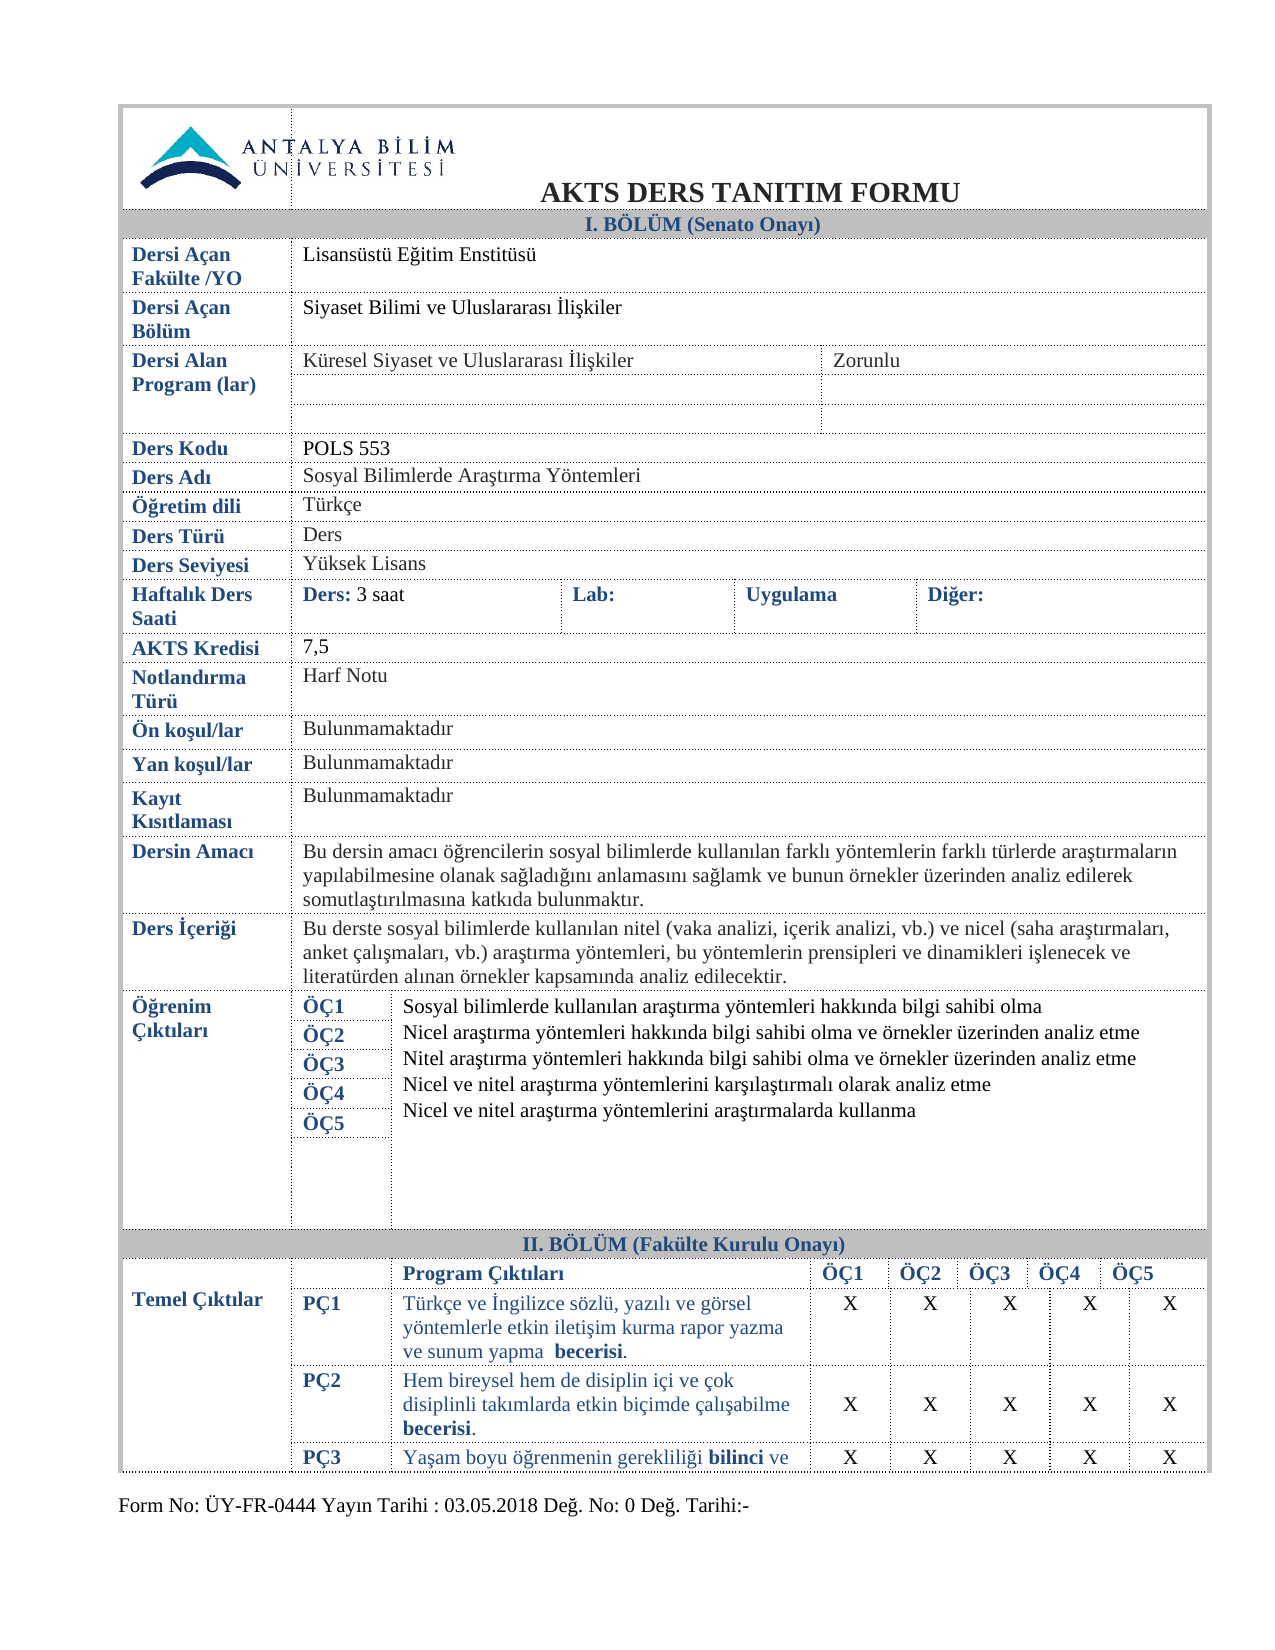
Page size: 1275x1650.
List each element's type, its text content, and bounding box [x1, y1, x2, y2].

table_cell X [970, 1365, 1050, 1442]
table_cell X [1130, 1288, 1207, 1365]
table_cell [822, 404, 1207, 433]
table_cell Harf Notu [291, 662, 1207, 715]
table_cell X [1130, 1365, 1207, 1442]
table_cell X [970, 1288, 1050, 1365]
table_cell Ders İçeriği [123, 913, 291, 990]
table_cell Ders Seviyesi [123, 550, 291, 579]
table_cell Bu dersin amacı öğrencilerin sosyal bilimlerde kullanılan farklı yöntemlerin farklı türlerde araştırmaların yapılabilmesine olanak sağladığını anlamasını sağlamk ve bunun örnekler üzerinden analiz edilerek somutlaştırılmasına katkıda bulunmaktır. [291, 836, 1207, 913]
table_cell I. BÖLÜM (Senato Onayı) [123, 209, 1207, 238]
table_cell 7,5 [291, 633, 1207, 662]
table_cell Kayıt Kısıtlaması [123, 782, 291, 836]
table_cell Bu derste sosyal bilimlerde kullanılan nitel (vaka analizi, içerik analizi, vb.) ve nicel (saha araştırmaları, anket çalışmaları, vb.) araştırma yöntemleri, bu yöntemlerin prensipleri ve dinamikleri işlenecek ve literatürden alınan örnekler kapsamında analiz edilecektir. [291, 913, 1207, 990]
table_cell Sosyal Bilimlerde Araştırma Yöntemleri [291, 462, 1207, 491]
table_cell ÖÇ4 [1027, 1258, 1101, 1287]
table_cell Haftalık Ders Saati [123, 579, 291, 632]
table_cell Dersi Açan Bölüm [123, 292, 291, 345]
table_cell Ders: 3 saat [291, 579, 561, 632]
table_cell Dersin Amacı [123, 836, 291, 913]
table_header AKTS DERS TANITIM FORMU [291, 108, 1207, 209]
table_header [123, 108, 291, 209]
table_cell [391, 1442, 811, 1471]
table_cell Diğer: [916, 579, 1207, 632]
table_cell Dersi Alan Program (lar) [123, 345, 291, 433]
table_cell ÖÇ5 [291, 1108, 391, 1137]
table_cell ÖÇ5 [1101, 1258, 1207, 1287]
table_cell Temel Çıktılar [123, 1258, 291, 1471]
table_cell PÇ3 [291, 1442, 391, 1471]
table_cell [822, 374, 1207, 403]
table_cell Ön koşul/lar [123, 715, 291, 749]
table_cell ÖÇ2 [291, 1020, 391, 1049]
table_cell Program Çıktıları [391, 1258, 811, 1287]
table_cell Yüksek Lisans [291, 550, 1207, 579]
table_cell X [890, 1365, 970, 1442]
table_cell ÖÇ4 [291, 1078, 391, 1107]
table_cell X [1050, 1442, 1130, 1471]
table_cell Sosyal bilimlerde kullanılan araştırma yöntemleri hakkında bilgi sahibi olma Nicel araştırma yöntemleri hakkında bilgi sahibi olma ve örnekler üzerinden analiz etme Nitel araştırma yöntemleri hakkında bilgi sahibi olma ve örnekler üzerinden analiz etme Nicel ve nitel araştırma yöntemlerini karşılaştırmalı olarak analiz etme Nicel ve nitel araştırma yöntemlerini araştırmalarda kullanma [391, 990, 1207, 1229]
table_cell Dersi Açan Fakülte /YO [123, 238, 291, 292]
table_cell ÖÇ1 [811, 1258, 888, 1287]
table_cell [291, 1137, 391, 1229]
table_cell Lisansüstü Eğitim Enstitüsü [291, 238, 1207, 292]
table_cell Hem bireysel hem de disiplin içi ve çok disiplinli takımlarda etkin biçimde çalışabilme becerisi. [391, 1365, 811, 1442]
table_cell Türkçe [291, 491, 1207, 521]
table_cell ÖÇ3 [958, 1258, 1027, 1287]
table_cell POLS 553 [291, 433, 1207, 462]
table_cell Bulunmamaktadır [291, 782, 1207, 836]
table_cell AKTS Kredisi [123, 633, 291, 662]
table_cell Türkçe ve İngilizce sözlü, yazılı ve görsel yöntemlerle etkin iletişim kurma rapor yazma ve sunum yapma becerisi. [391, 1288, 811, 1365]
table_cell Uygulama [734, 579, 916, 632]
table_cell PÇ1 [291, 1288, 391, 1365]
table_cell X [890, 1288, 970, 1365]
table_cell ÖÇ3 [291, 1049, 391, 1078]
table_cell Ders Kodu [123, 433, 291, 462]
table_cell Bulunmamaktadır [291, 749, 1207, 782]
table_cell Ders [291, 521, 1207, 550]
table_cell Küresel Siyaset ve Uluslararası İlişkiler [291, 345, 822, 374]
table_cell X [811, 1442, 890, 1471]
table_cell II. BÖLÜM (Fakülte Kurulu Onayı) [123, 1229, 1207, 1258]
table_cell PÇ2 [291, 1365, 391, 1442]
table_cell Ders Adı [123, 462, 291, 491]
table_cell X [1050, 1288, 1130, 1365]
table_cell Öğrenim Çıktıları [123, 990, 291, 1229]
table_cell Zorunlu [822, 345, 1207, 374]
table_cell X [811, 1365, 890, 1442]
table_cell Bulunmamaktadır [291, 715, 1207, 749]
table_cell Öğretim dili [123, 491, 291, 521]
table_cell ÖÇ2 [888, 1258, 957, 1287]
table_cell [291, 404, 822, 433]
table_cell Lab: [561, 579, 734, 632]
table_cell X [1050, 1365, 1130, 1442]
table_cell Notlandırma Türü [123, 662, 291, 715]
table_cell X [811, 1288, 890, 1365]
table_cell X [890, 1442, 970, 1471]
table_cell X [970, 1442, 1050, 1471]
table_cell [291, 374, 822, 403]
table_cell X [1130, 1442, 1207, 1471]
table_cell Siyaset Bilimi ve Uluslararası İlişkiler [291, 292, 1207, 345]
table_cell Ders Türü [123, 521, 291, 550]
table_cell [291, 1258, 391, 1287]
table_cell Yan koşul/lar [123, 749, 291, 782]
table_cell ÖÇ1 [291, 990, 391, 1020]
